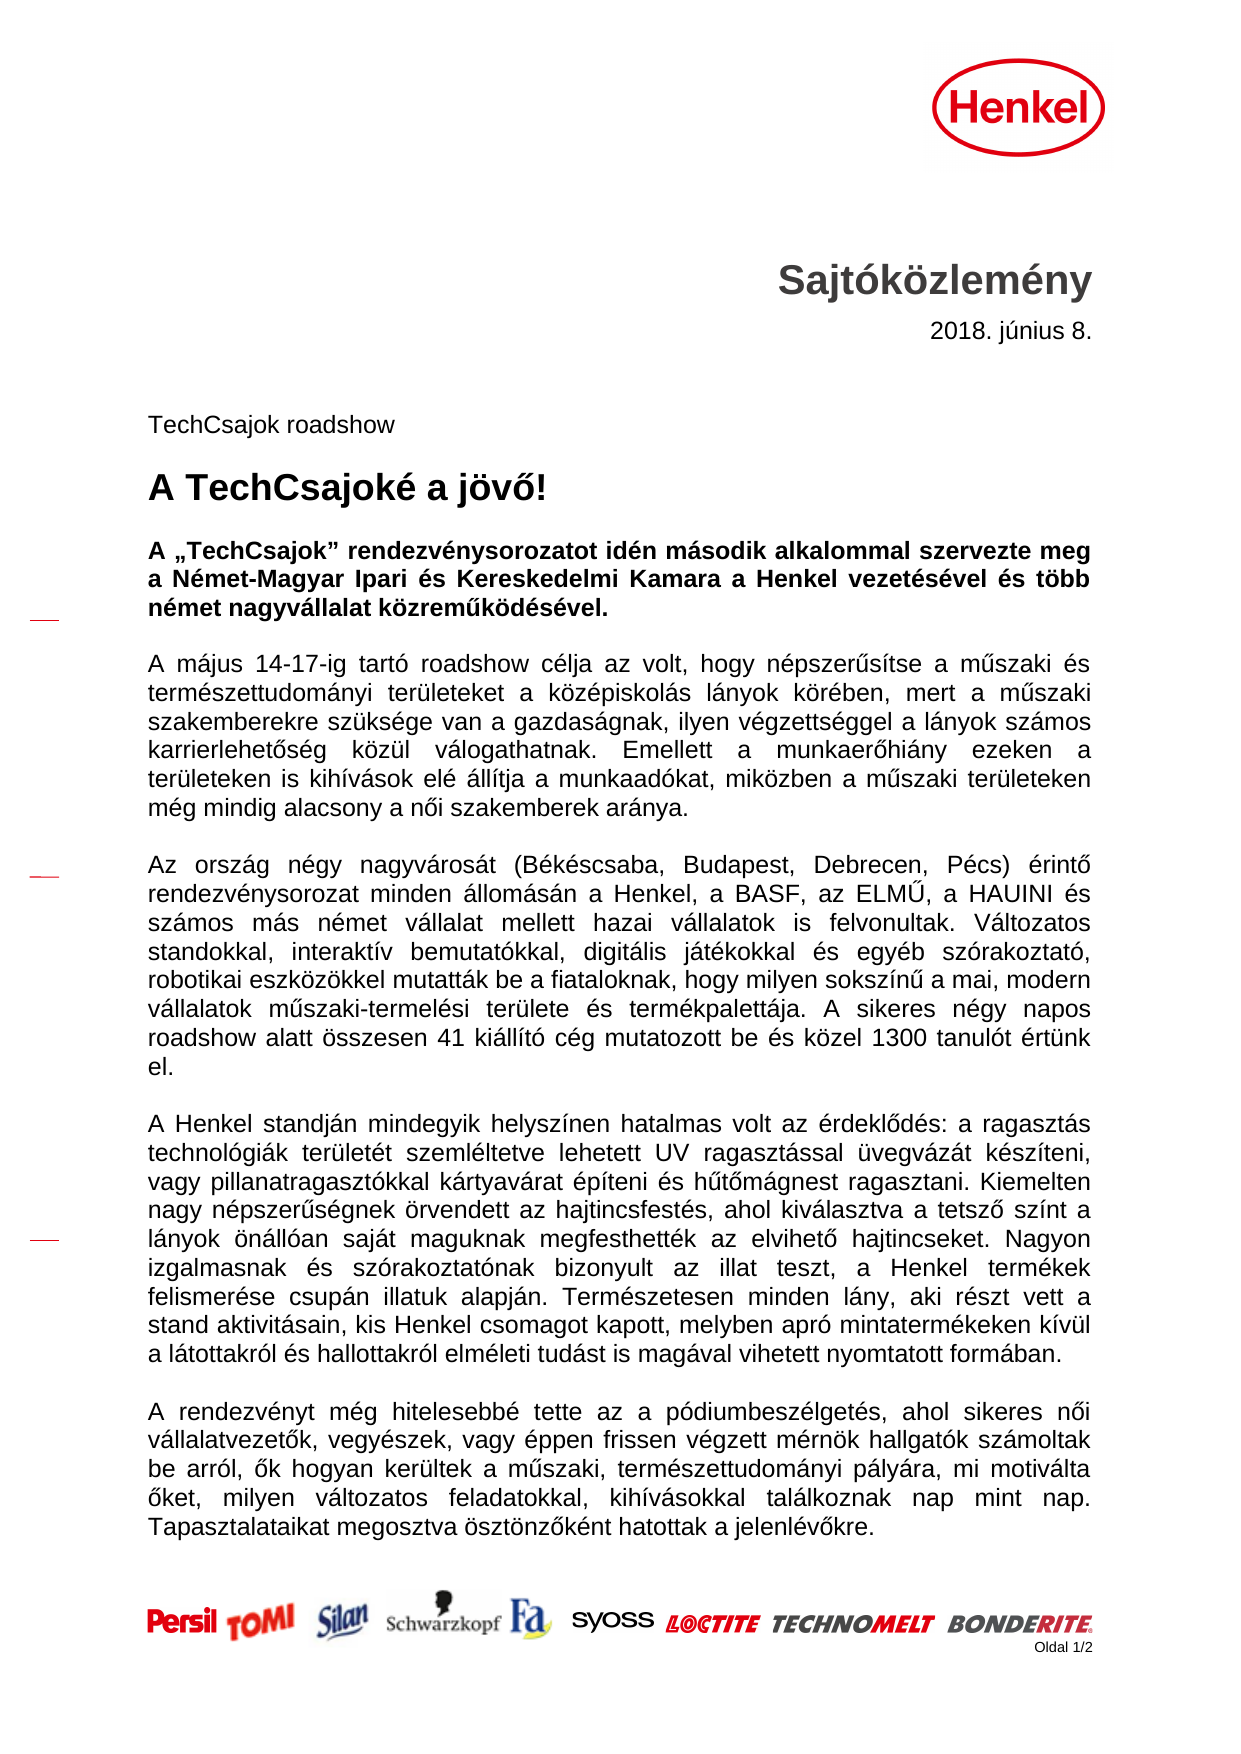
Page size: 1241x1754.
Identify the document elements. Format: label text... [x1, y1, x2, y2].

text A rendezvényt még hitelesebbé tette az a pódiumbeszélgetés, ahol sikeres női vállalatvezetők, vegyészek, vagy éppen frissen végzett mérnök hallgatók számoltak be arról, ők hogyan kerültek a műszaki, természettudományi pályára, mi motiválta őket, milyen változatos feladatokkal, kihívásokkal találkoznak nap mint nap. Tapasztalataikat megosztva ösztönzőként hatottak a jelenlévőkre. [148, 1397, 1092, 1540]
picture [922, 42, 1115, 173]
picture [947, 1615, 1093, 1633]
picture [147, 1607, 217, 1633]
text TechCsajok roadshow [148, 407, 1092, 438]
picture [772, 1615, 936, 1633]
text Az ország négy nagyvárosát (Békéscsaba, Budapest, Debrecen, Pécs) érintő rendezvénysorozat minden állomásán a Henkel, a BASF, az ELMŰ, a HAUINI és számos más német vállalat mellett hazai vállalatok is felvonultak. Változatos standokkal, interaktív bemutatókkal, digitális játékokkal és egyéb szórakoztató, robotikai eszközökkel mutatták be a fiataloknak, hogy milyen sokszínű a mai, modern vállalatok műszaki-termelési területe és termékpalettája. A sikeres négy napos roadshow alatt összesen 41 kiállító cég mutatozott be és közel 1300 tanulót értünk el. [148, 850, 1092, 1080]
picture [572, 1612, 654, 1633]
text A május 14-17-ig tartó roadshow célja az volt, hogy népszerűsítse a műszaki és természettudományi területeket a középiskolás lányok körében, mert a műszaki szakemberekre szüksége van a gazdaságnak, ilyen végzettséggel a lányok számos karrierlehetőség közül válogathatnak. Emellett a munkaerőhiány ezeken a területeken is kihívások elé állítja a munkaadókat, miközben a műszaki területeken még mindig alacsony a női szakemberek aránya. [148, 649, 1092, 822]
picture [665, 1615, 761, 1633]
text A Henkel standján mindegyik helyszínen hatalmas volt az érdeklődés: a ragasztás technológiák területét szemléltetve lehetett UV ragasztással üvegvázát készíteni, vagy pillanatragasztókkal kártyavárat építeni és hűtőmágnest ragasztani. Kiemelten nagy népszerűségnek örvendett az hajtincsfestés, ahol kiválasztva a tetsző színt a lányok önállóan saját maguknak megfesthették az elvihető hajtincseket. Nagyon izgalmasnak és szórakoztatónak bizonyult az illat teszt, a Henkel termékek felismerése csupán illatuk alapján. Természetesen minden lány, aki részt vett a stand aktivitásain, kis Henkel csomagot kapott, melyben apró mintatermékeken kívül a látottakról és hallottakról elméleti tudást is magával vihetett nyomtatott formában. [148, 1109, 1092, 1368]
text 2018. június 8. [148, 316, 1092, 345]
picture [218, 1581, 560, 1654]
text A „TechCsajok” rendezvénysorozatot idén második alkalommal szervezte meg a Német-Magyar Ipari és Kereskedelmi Kamara a Henkel vezetésével és több német nagyvállalat közreműködésével. [148, 536, 1092, 622]
text A TechCsajoké a jövő! [148, 466, 1092, 509]
